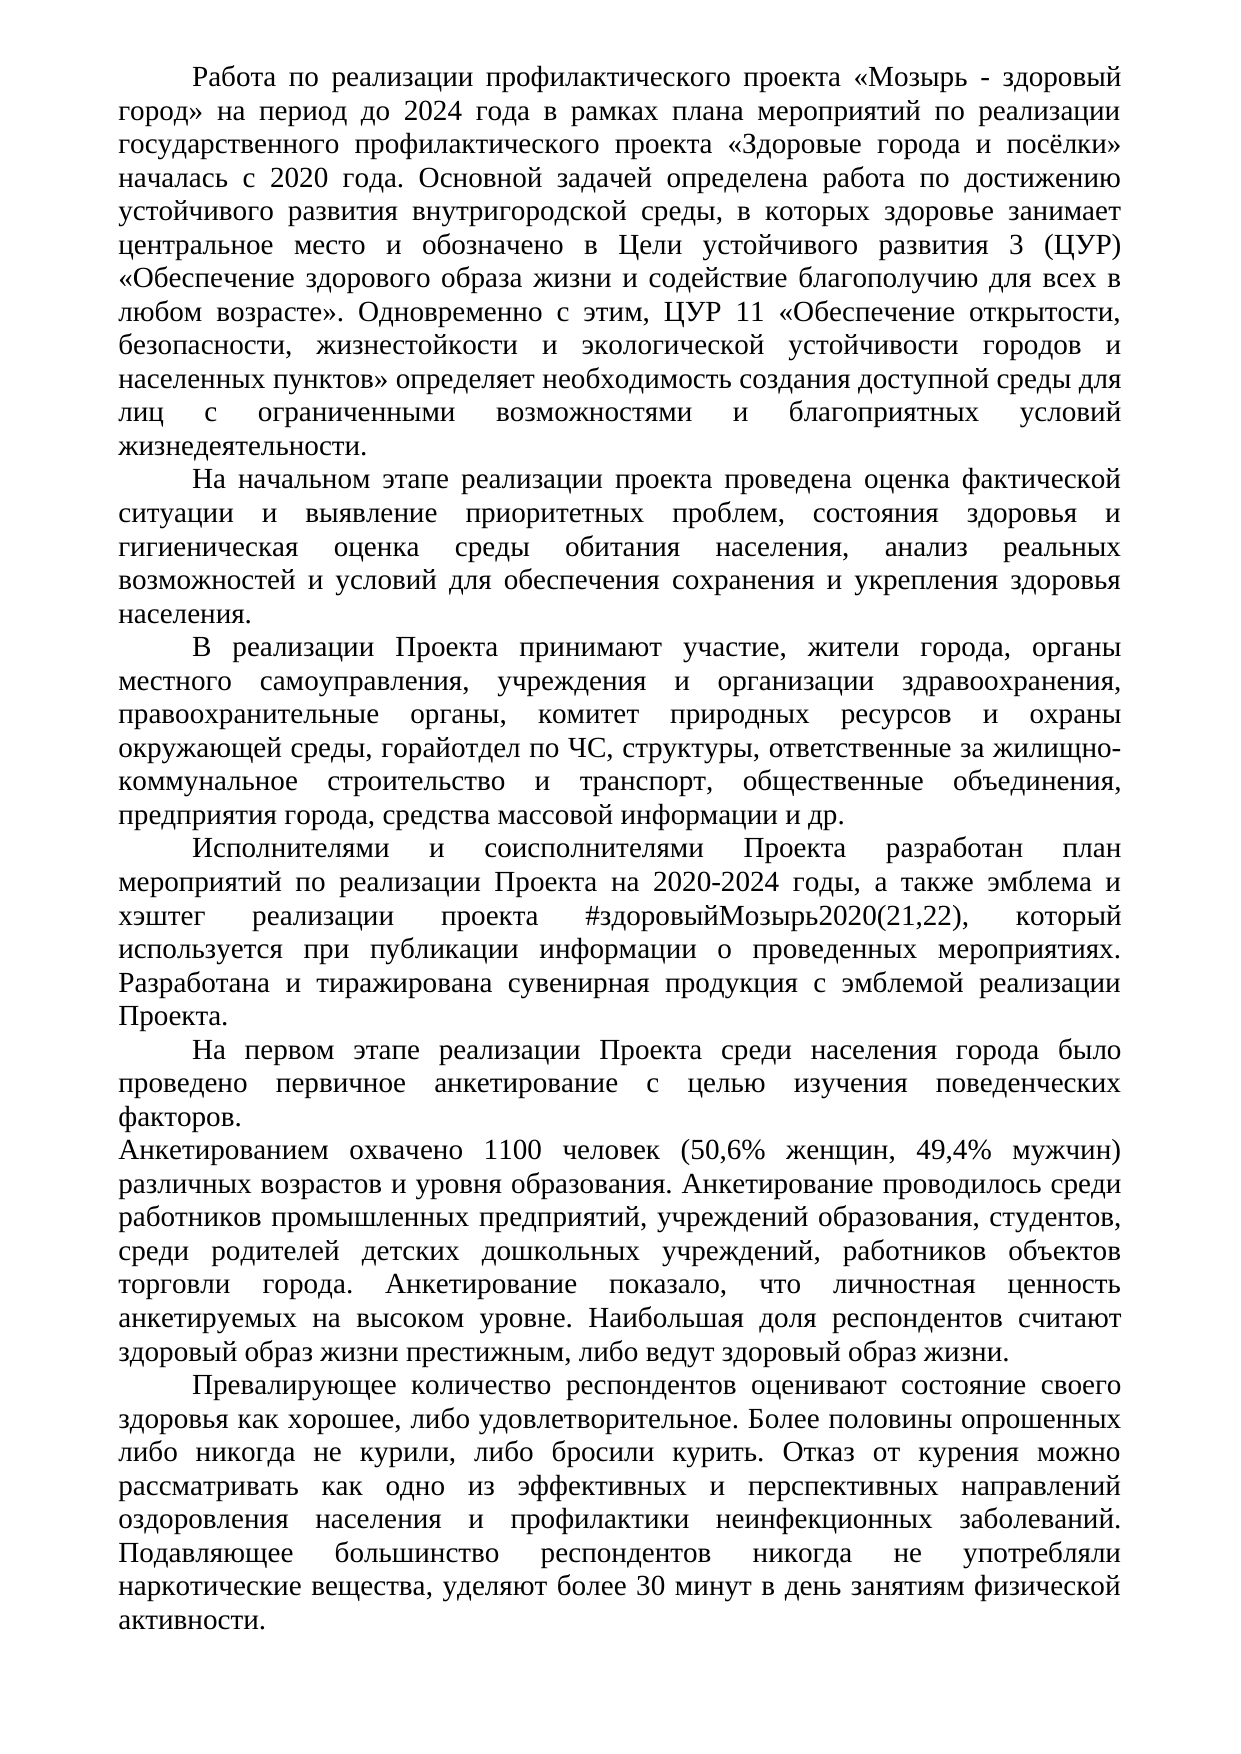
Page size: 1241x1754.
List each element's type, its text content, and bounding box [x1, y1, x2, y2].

text Анкетированием охвачено 1100 человек (50,6% женщин, 49,4% мужчин) различных возрастов и уровня образования. Анкетирование проводилось среди работников промышленных предприятий, учреждений образования, студентов, среди родителей детских дошкольных учреждений, работников объектов торговли города. Анкетирование показало, что личностная ценность анкетируемых на высоком уровне. Наибольшая доля респондентов считают здоровый образ жизни престижным, либо ведут здоровый образ жизни. [118, 1132, 1122, 1367]
text Превалирующее количество респондентов оценивают состояние своего здоровья как хорошее, либо удовлетворительное. Более половины опрошенных либо никогда не курили, либо бросили курить. Отказ от курения можно рассматривать как одно из эффективных и перспективных направлений оздоровления населения и профилактики неинфекционных заболеваний. Подавляющее большинство респондентов никогда не употребляли наркотические вещества, уделяют более 30 минут в день занятиям физической активности. [118, 1367, 1122, 1636]
text Исполнителями и соисполнителями Проекта разработан план мероприятий по реализации Проекта на 2020-2024 годы, а также эмблема и хэштег реализации проекта #здоровыйМозырь2020(21,22), который используется при публикации информации о проведенных мероприятиях. Разработана и тиражирована сувенирная продукция с эмблемой реализации Проекта. [118, 831, 1122, 1032]
text Работа по реализации профилактического проекта «Мозырь - здоровый город» на период до 2024 года в рамках плана мероприятий по реализации государственного профилактического проекта «Здоровые города и посёлки» началась с 2020 года. Основной задачей определена работа по достижению устойчивого развития внутригородской среды, в которых здоровье занимает центральное место и обозначено в Цели устойчивого развития 3 (ЦУР) «Обеспечение здорового образа жизни и содействие благополучию для всех в любом возрасте». Одновременно с этим, ЦУР 11 «Обеспечение открытости, безопасности, жизнестойкости и экологической устойчивости городов и населенных пунктов» определяет необходимость создания доступной среды для лиц с ограниченными возможностями и благоприятных условий жизнедеятельности. [118, 59, 1122, 462]
text На начальном этапе реализации проекта проведена оценка фактической ситуации и выявление приоритетных проблем, состояния здоровья и гигиеническая оценка среды обитания населения, анализ реальных возможностей и условий для обеспечения сохранения и укрепления здоровья населения. [118, 462, 1122, 629]
text На первом этапе реализации Проекта среди населения города было проведено первичное анкетирование с целью изучения поведенческих факторов. [118, 1032, 1122, 1132]
text В реализации Проекта принимают участие, жители города, органы местного самоуправления, учреждения и организации здравоохранения, правоохранительные органы, комитет природных ресурсов и охраны окружающей среды, горайотдел по ЧС, структуры, ответственные за жилищно-коммунальное строительство и транспорт, общественные объединения, предприятия города, средства массовой информации и др. [118, 629, 1122, 831]
